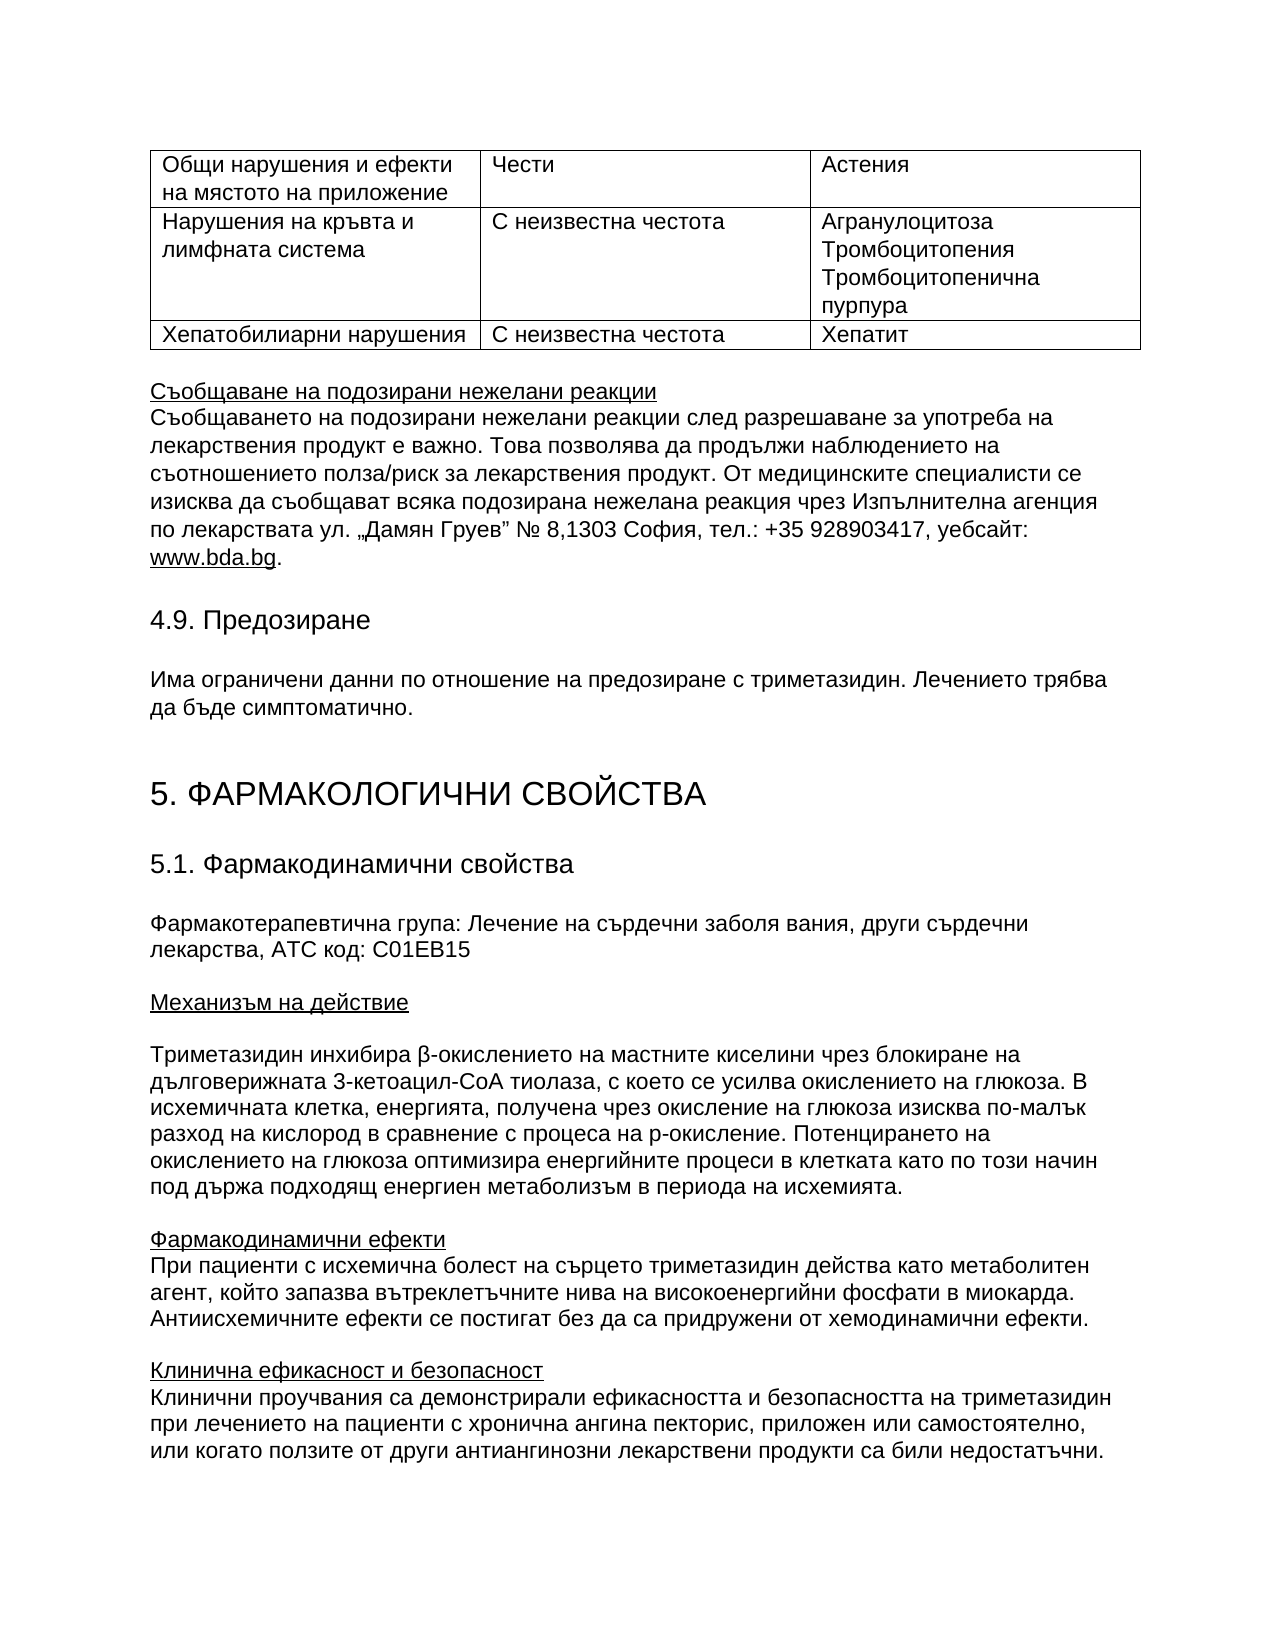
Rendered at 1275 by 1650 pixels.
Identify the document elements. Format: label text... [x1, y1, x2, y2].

text Клинична ефикасност и безопасност [150, 1357, 1125, 1384]
table_cell С неизвестна честота [481, 208, 810, 320]
text Съобщаване на подозирани нежелани реакции [150, 378, 1125, 404]
text Съобщаването на подозирани нежелани реакции след разрешаване за употреба на лекарствения продукт е важно. Това позволява да продължи наблюдението на съотношението полза/риск за лекарствения продукт. От медицинските специалисти се изисква да съобщават всяка подозирана нежелана реакция чрез Изпълнителна агенция по лекарствата ул. „Дамян Груев” № 8,1303 София, тел.: +35 928903417, уебсайт: www.bda.bg. [150, 404, 1125, 570]
text Има ограничени данни по отношение на предозиране с триметазидин. Лечението трябва да бъде симптоматично. [150, 666, 1125, 720]
subtitle 4.9. Предозиране [150, 604, 1125, 635]
text Антиисхемичните ефекти се постигат без да са придружени от хемодинамични ефекти. [150, 1305, 1125, 1331]
text Механизъм на действие [150, 988, 1125, 1015]
subtitle 5. ФАРМАКОЛОГИЧНИ СВОЙСТВА [150, 774, 1125, 813]
table_cell Чести [481, 151, 810, 207]
text Клинични проучвания са демонстрирали ефикасността и безопасността на триметазидин при лечението на пациенти с хронична ангина пекторис, приложен или самостоятелно, или когато ползите от други антиангинозни лекарствени продукти са били недостатъчни. [150, 1384, 1125, 1463]
table_cell Нарушения на кръвта и лимфната система [151, 208, 480, 320]
table_cell Агранулоцитоза Тромбоцитопения Тромбоцитопенична пурпура [811, 208, 1140, 320]
table_cell С неизвестна честота [481, 321, 810, 349]
table_cell Общи нарушения и ефекти на мястото на приложение [151, 151, 480, 207]
table_cell Астения [811, 151, 1140, 207]
table_cell Хепатобилиарни нарушения [151, 321, 480, 349]
text При пациенти с исхемична болест на сърцето триметазидин действа като метаболитен агент, който запазва вътреклетъчните нива на високоенергийни фосфати в миокарда. [150, 1252, 1125, 1305]
text Фармакодинамични ефекти [150, 1226, 1125, 1252]
text Триметазидин инхибира β-окислението на мастните киселини чрез блокиране на дълговерижната 3-кетоацил-СоА тиолаза, с което се усилва окислението на глюкоза. В исхемичната клетка, енергията, получена чрез окисление на глюкоза изисква по-малък разход на кислород в сравнение с процеса на р-окисление. Потенцирането на окислението на глюкоза оптимизира енергийните процеси в клетката като по този начин под държа подходящ енергиен метаболизъм в периода на исхемията. [150, 1041, 1125, 1199]
text Фармакотерапевтична група: Лечение на сърдечни заболя вания, други сърдечни лекарства, АТС код: С01ЕВ15 [150, 909, 1125, 962]
table_cell Хепатит [811, 321, 1140, 349]
subtitle 5.1. Фармакодинамични свойства [150, 848, 1125, 879]
